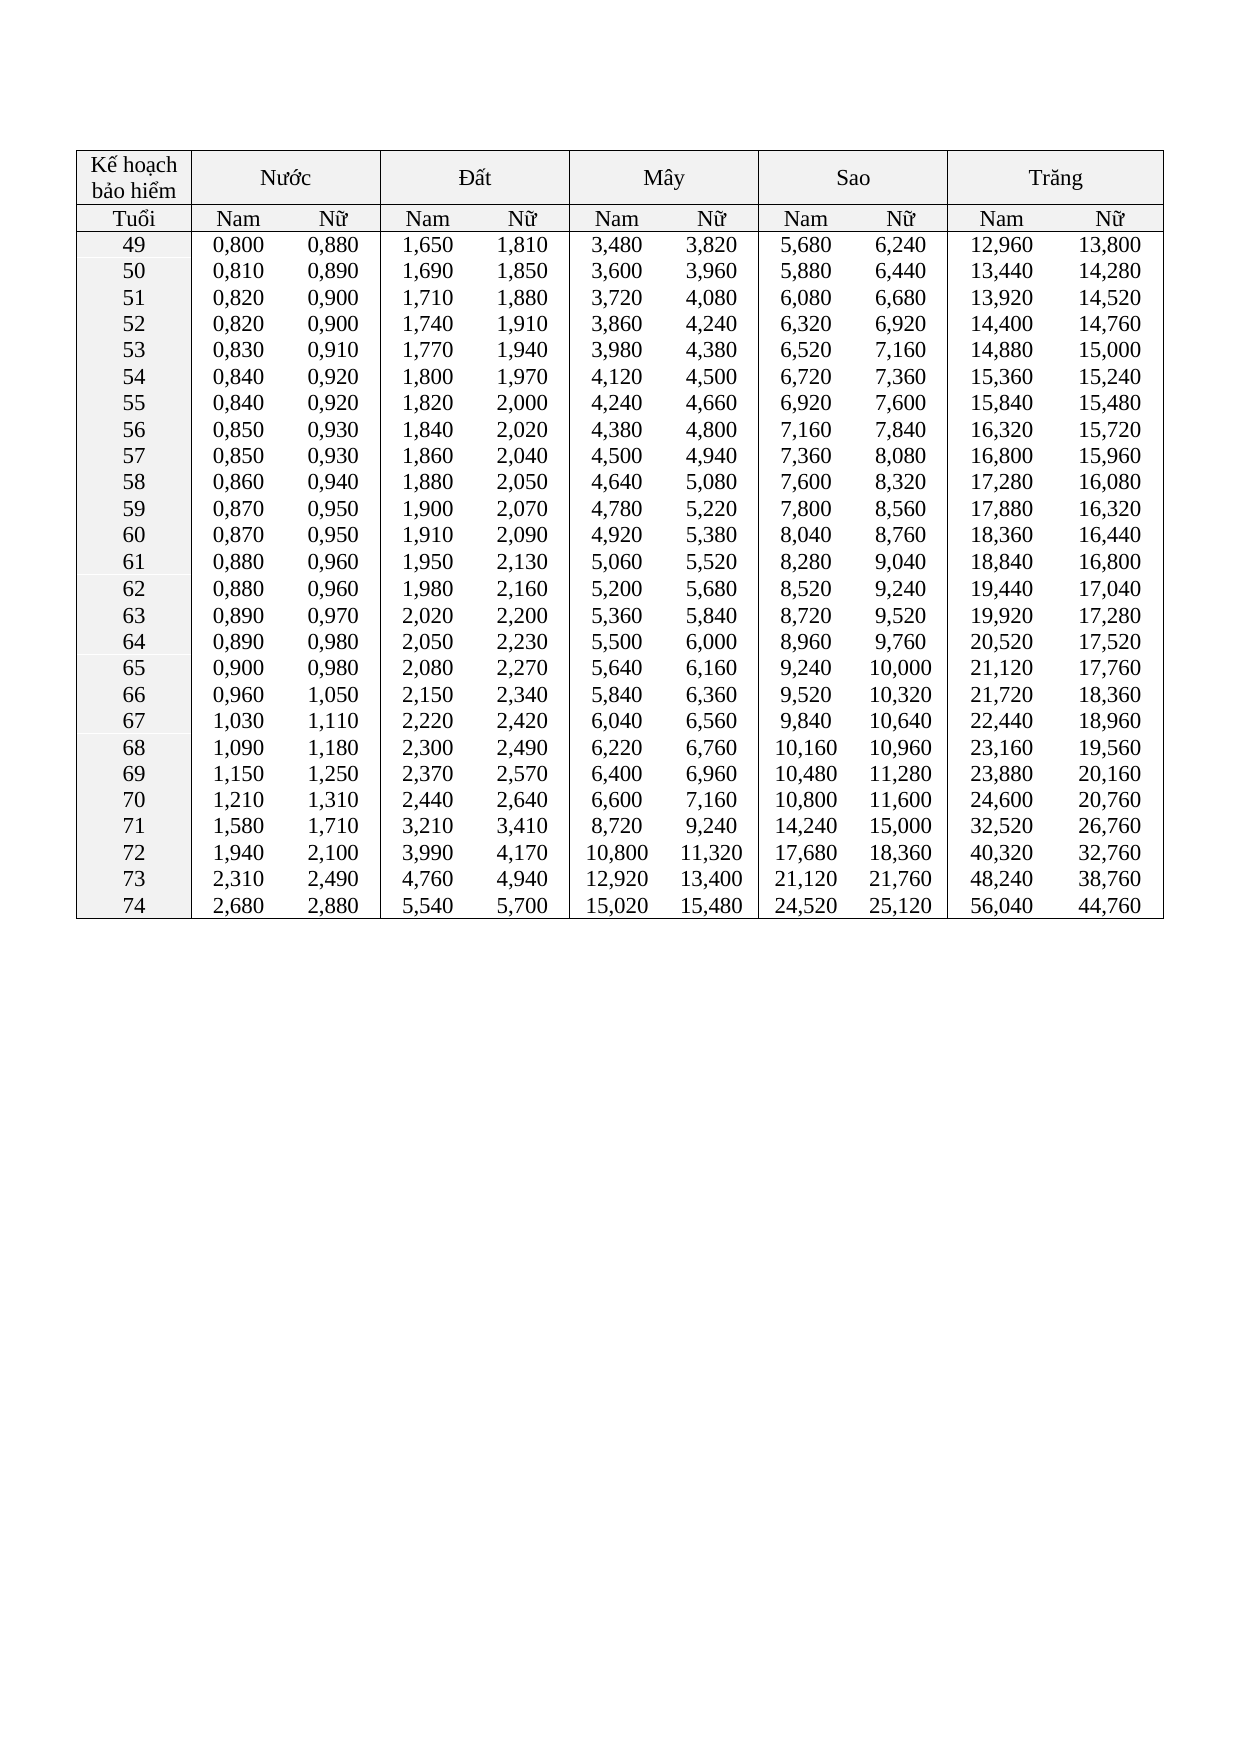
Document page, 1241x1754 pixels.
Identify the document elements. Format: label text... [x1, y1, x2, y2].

table_cell 1,970 [475, 363, 569, 389]
table_cell 4,660 [664, 389, 758, 416]
table_cell 0,840 [192, 363, 286, 389]
table_cell 4,800 [664, 416, 758, 442]
table_cell 18,360 [1056, 681, 1163, 707]
table_cell 6,320 [759, 310, 853, 337]
table_cell 7,840 [853, 416, 947, 442]
table_cell 2,640 [475, 786, 569, 813]
table_cell Nam [570, 205, 664, 231]
table_cell 38,760 [1056, 865, 1163, 892]
table_cell 17,520 [1056, 628, 1163, 654]
table_cell 71 [77, 813, 191, 839]
table_cell 1,900 [381, 495, 475, 521]
table_cell 0,850 [192, 442, 286, 468]
table_cell 3,990 [381, 839, 475, 865]
table_cell 6,360 [664, 681, 758, 707]
table_cell Nam [948, 205, 1056, 231]
table_cell 2,000 [475, 389, 569, 416]
table_cell 1,740 [381, 310, 475, 337]
table_cell 9,520 [759, 681, 853, 707]
table_cell 2,220 [381, 707, 475, 733]
table_cell 16,080 [1056, 468, 1163, 495]
table_cell 14,240 [759, 813, 853, 839]
table_cell 6,440 [853, 258, 947, 284]
table_cell 1,940 [475, 337, 569, 363]
table_cell 10,960 [853, 734, 947, 760]
table_cell 10,320 [853, 681, 947, 707]
table_cell 1,050 [286, 681, 380, 707]
table_cell 64 [77, 628, 191, 654]
table_cell 0,820 [192, 310, 286, 337]
table_cell 0,870 [192, 521, 286, 548]
table_cell 3,480 [570, 232, 664, 257]
table_cell 2,100 [286, 839, 380, 865]
table_cell 6,240 [853, 232, 947, 257]
table_cell 5,060 [570, 548, 664, 574]
table_cell 3,960 [664, 258, 758, 284]
table_cell 13,400 [664, 865, 758, 892]
table_cell 4,500 [664, 363, 758, 389]
table_cell 4,780 [570, 495, 664, 521]
table_cell 7,360 [853, 363, 947, 389]
table_cell 11,320 [664, 839, 758, 865]
table_cell 0,900 [286, 310, 380, 337]
table_cell 0,960 [192, 681, 286, 707]
table_header Nước [192, 151, 380, 204]
table_cell 6,080 [759, 284, 853, 310]
table_cell 0,980 [286, 628, 380, 654]
table_cell 6,220 [570, 734, 664, 760]
table_cell 59 [77, 495, 191, 521]
table_cell 0,820 [192, 284, 286, 310]
table_cell 6,040 [570, 707, 664, 733]
table_cell 2,050 [381, 628, 475, 654]
table_cell 2,230 [475, 628, 569, 654]
table_cell 18,960 [1056, 707, 1163, 733]
table_cell 66 [77, 681, 191, 707]
table_cell 18,360 [853, 839, 947, 865]
table_cell 10,000 [853, 655, 947, 681]
table_cell 58 [77, 468, 191, 495]
table_cell 0,950 [286, 521, 380, 548]
table_cell 55 [77, 389, 191, 416]
table_cell 1,850 [475, 258, 569, 284]
table_cell 2,160 [475, 575, 569, 602]
table_cell 5,220 [664, 495, 758, 521]
table_cell 21,120 [948, 655, 1056, 681]
table_cell 3,600 [570, 258, 664, 284]
table_cell 16,800 [1056, 548, 1163, 574]
table_cell 15,840 [948, 389, 1056, 416]
table_cell Nữ [853, 205, 947, 231]
table_cell 4,500 [570, 442, 664, 468]
table_cell 0,900 [192, 655, 286, 681]
table_cell 2,490 [286, 865, 380, 892]
table_cell 21,120 [759, 865, 853, 892]
table_cell 0,890 [192, 602, 286, 628]
table_cell 56,040 [948, 892, 1056, 918]
table_cell 54 [77, 363, 191, 389]
table_cell 3,820 [664, 232, 758, 257]
table_cell 0,890 [192, 628, 286, 654]
table_cell 5,880 [759, 258, 853, 284]
table_cell Nam [381, 205, 475, 231]
table_cell 2,370 [381, 760, 475, 786]
table_cell 20,520 [948, 628, 1056, 654]
table_cell 15,960 [1056, 442, 1163, 468]
table_cell Nữ [475, 205, 569, 231]
table_cell 6,960 [664, 760, 758, 786]
table_cell 0,980 [286, 655, 380, 681]
table_cell Nam [192, 205, 286, 231]
table_cell 2,080 [381, 655, 475, 681]
table_cell 13,800 [1056, 232, 1163, 257]
table_cell 1,710 [381, 284, 475, 310]
table_cell 2,200 [475, 602, 569, 628]
table_cell 8,040 [759, 521, 853, 548]
table_cell 1,810 [475, 232, 569, 257]
table_cell 2,880 [286, 892, 380, 918]
table_cell 17,040 [1056, 575, 1163, 602]
table_cell 10,640 [853, 707, 947, 733]
table_cell 68 [77, 734, 191, 760]
table_cell 12,920 [570, 865, 664, 892]
table_cell 2,270 [475, 655, 569, 681]
table_cell 8,320 [853, 468, 947, 495]
table_cell 5,840 [570, 681, 664, 707]
table_cell 1,210 [192, 786, 286, 813]
table_cell 0,960 [286, 575, 380, 602]
table_cell 8,720 [570, 813, 664, 839]
table_cell 19,920 [948, 602, 1056, 628]
table_cell 32,760 [1056, 839, 1163, 865]
table_cell 8,520 [759, 575, 853, 602]
table_cell 16,440 [1056, 521, 1163, 548]
table_cell 17,280 [948, 468, 1056, 495]
table_cell 1,250 [286, 760, 380, 786]
table_cell 22,440 [948, 707, 1056, 733]
table_cell 7,160 [853, 337, 947, 363]
table_cell 4,080 [664, 284, 758, 310]
table_cell 0,900 [286, 284, 380, 310]
table_cell 0,890 [286, 258, 380, 284]
table_header Kế hoạch bảo hiểm [77, 151, 191, 204]
table_cell 72 [77, 839, 191, 865]
table_cell 2,300 [381, 734, 475, 760]
table_cell 15,240 [1056, 363, 1163, 389]
table_cell 53 [77, 337, 191, 363]
table_cell 2,680 [192, 892, 286, 918]
table_cell 5,500 [570, 628, 664, 654]
table_cell 15,480 [1056, 389, 1163, 416]
table_cell 5,640 [570, 655, 664, 681]
table_cell 48,240 [948, 865, 1056, 892]
table_cell 2,020 [381, 602, 475, 628]
table_cell 21,720 [948, 681, 1056, 707]
table_cell 0,880 [192, 548, 286, 574]
table_cell 3,720 [570, 284, 664, 310]
table_cell 5,680 [759, 232, 853, 257]
table_cell 2,130 [475, 548, 569, 574]
table_cell 12,960 [948, 232, 1056, 257]
table_cell 10,800 [570, 839, 664, 865]
table_cell 11,280 [853, 760, 947, 786]
table_cell 51 [77, 284, 191, 310]
table_cell 1,880 [475, 284, 569, 310]
table_cell 49 [77, 232, 191, 257]
table_cell 2,440 [381, 786, 475, 813]
table_cell 25,120 [853, 892, 947, 918]
table_cell 0,930 [286, 416, 380, 442]
table_cell 7,600 [759, 468, 853, 495]
table_cell 15,000 [1056, 337, 1163, 363]
table_cell 1,800 [381, 363, 475, 389]
table_cell 2,490 [475, 734, 569, 760]
table_cell 1,770 [381, 337, 475, 363]
table_cell 1,030 [192, 707, 286, 733]
table_cell 6,680 [853, 284, 947, 310]
table_header Sao [759, 151, 947, 204]
table_cell 0,830 [192, 337, 286, 363]
table_cell 1,880 [381, 468, 475, 495]
table_cell 50 [77, 258, 191, 284]
table_cell Nam [759, 205, 853, 231]
table_cell 0,860 [192, 468, 286, 495]
table_cell 1,110 [286, 707, 380, 733]
table_cell 24,520 [759, 892, 853, 918]
table_cell 1,310 [286, 786, 380, 813]
table_cell 0,930 [286, 442, 380, 468]
table_cell 2,420 [475, 707, 569, 733]
table_cell 0,960 [286, 548, 380, 574]
table_cell 7,800 [759, 495, 853, 521]
table_cell 17,760 [1056, 655, 1163, 681]
table_cell 6,560 [664, 707, 758, 733]
table_cell 4,120 [570, 363, 664, 389]
table_cell 2,150 [381, 681, 475, 707]
table_cell 4,170 [475, 839, 569, 865]
table_cell 32,520 [948, 813, 1056, 839]
table_cell 6,720 [759, 363, 853, 389]
table_cell 6,520 [759, 337, 853, 363]
table_header Mây [570, 151, 758, 204]
table_cell 6,000 [664, 628, 758, 654]
table_cell 7,360 [759, 442, 853, 468]
table_cell 15,480 [664, 892, 758, 918]
table_cell 5,080 [664, 468, 758, 495]
table_cell 9,760 [853, 628, 947, 654]
table_cell 5,680 [664, 575, 758, 602]
table_cell 20,160 [1056, 760, 1163, 786]
table_cell 2,040 [475, 442, 569, 468]
table_cell 1,180 [286, 734, 380, 760]
table_cell 2,020 [475, 416, 569, 442]
table_header Đất [381, 151, 569, 204]
table_cell 16,800 [948, 442, 1056, 468]
table_cell 0,880 [286, 232, 380, 257]
table_cell 24,600 [948, 786, 1056, 813]
table_cell 8,720 [759, 602, 853, 628]
table_cell 16,320 [948, 416, 1056, 442]
table_cell 1,910 [381, 521, 475, 548]
table_cell 6,920 [853, 310, 947, 337]
table_cell 4,380 [570, 416, 664, 442]
table_cell 1,710 [286, 813, 380, 839]
table_cell 1,580 [192, 813, 286, 839]
table_cell 8,280 [759, 548, 853, 574]
table_cell 19,440 [948, 575, 1056, 602]
table_cell 63 [77, 602, 191, 628]
table_cell 62 [77, 575, 191, 602]
table_cell 26,760 [1056, 813, 1163, 839]
table_cell 10,160 [759, 734, 853, 760]
table_cell 0,910 [286, 337, 380, 363]
table_cell 0,940 [286, 468, 380, 495]
table_cell Nữ [664, 205, 758, 231]
table_header Trăng [948, 151, 1163, 204]
table_cell 0,800 [192, 232, 286, 257]
table_cell 5,200 [570, 575, 664, 602]
table_cell 2,340 [475, 681, 569, 707]
table_cell 8,560 [853, 495, 947, 521]
table_cell Nữ [1056, 205, 1163, 231]
table_cell Tuổi [77, 205, 191, 231]
table_cell 6,160 [664, 655, 758, 681]
table_cell 0,920 [286, 363, 380, 389]
table_cell 13,440 [948, 258, 1056, 284]
table_cell 74 [77, 892, 191, 918]
table_cell 70 [77, 786, 191, 813]
table_cell 10,480 [759, 760, 853, 786]
table_cell 4,240 [664, 310, 758, 337]
table_cell 21,760 [853, 865, 947, 892]
table_cell 8,080 [853, 442, 947, 468]
table_cell 1,090 [192, 734, 286, 760]
table_cell 15,360 [948, 363, 1056, 389]
table_cell 15,720 [1056, 416, 1163, 442]
table_cell 4,240 [570, 389, 664, 416]
table_cell 5,360 [570, 602, 664, 628]
table_cell 5,700 [475, 892, 569, 918]
table_cell 60 [77, 521, 191, 548]
table_cell 9,520 [853, 602, 947, 628]
table_cell 0,840 [192, 389, 286, 416]
table_cell 44,760 [1056, 892, 1163, 918]
table_cell 4,920 [570, 521, 664, 548]
table_cell 1,820 [381, 389, 475, 416]
table_cell Nữ [286, 205, 380, 231]
table_cell 17,280 [1056, 602, 1163, 628]
table_cell 6,760 [664, 734, 758, 760]
table_cell 0,810 [192, 258, 286, 284]
table_cell 9,240 [759, 655, 853, 681]
table_cell 56 [77, 416, 191, 442]
table_cell 14,880 [948, 337, 1056, 363]
table_cell 3,860 [570, 310, 664, 337]
table_cell 2,310 [192, 865, 286, 892]
table_cell 5,520 [664, 548, 758, 574]
table_cell 17,880 [948, 495, 1056, 521]
table_cell 19,560 [1056, 734, 1163, 760]
table_cell 17,680 [759, 839, 853, 865]
table_cell 15,000 [853, 813, 947, 839]
table_cell 69 [77, 760, 191, 786]
table_cell 18,360 [948, 521, 1056, 548]
table_cell 7,600 [853, 389, 947, 416]
table_cell 73 [77, 865, 191, 892]
table_cell 0,970 [286, 602, 380, 628]
table_cell 0,880 [192, 575, 286, 602]
table_cell 11,600 [853, 786, 947, 813]
table_cell 20,760 [1056, 786, 1163, 813]
table_cell 14,400 [948, 310, 1056, 337]
table_cell 9,840 [759, 707, 853, 733]
table_cell 52 [77, 310, 191, 337]
table_cell 3,980 [570, 337, 664, 363]
table_cell 5,840 [664, 602, 758, 628]
table_cell 67 [77, 707, 191, 733]
table_cell 1,910 [475, 310, 569, 337]
table_cell 1,150 [192, 760, 286, 786]
table_cell 5,380 [664, 521, 758, 548]
table_cell 2,050 [475, 468, 569, 495]
table_cell 1,980 [381, 575, 475, 602]
table_cell 0,950 [286, 495, 380, 521]
table_cell 9,240 [853, 575, 947, 602]
table_cell 9,040 [853, 548, 947, 574]
table_cell 8,760 [853, 521, 947, 548]
table_cell 4,940 [664, 442, 758, 468]
table_cell 5,540 [381, 892, 475, 918]
table_cell 1,690 [381, 258, 475, 284]
table_cell 23,880 [948, 760, 1056, 786]
table_cell 23,160 [948, 734, 1056, 760]
table_cell 57 [77, 442, 191, 468]
table_cell 4,940 [475, 865, 569, 892]
table_cell 18,840 [948, 548, 1056, 574]
table_cell 40,320 [948, 839, 1056, 865]
table_cell 1,950 [381, 548, 475, 574]
table_cell 10,800 [759, 786, 853, 813]
table_cell 1,840 [381, 416, 475, 442]
table_cell 0,920 [286, 389, 380, 416]
table_cell 15,020 [570, 892, 664, 918]
table_cell 14,520 [1056, 284, 1163, 310]
table_cell 3,210 [381, 813, 475, 839]
table_cell 7,160 [664, 786, 758, 813]
table_cell 0,870 [192, 495, 286, 521]
table_cell 61 [77, 548, 191, 574]
table_cell 6,600 [570, 786, 664, 813]
table_cell 7,160 [759, 416, 853, 442]
table_cell 13,920 [948, 284, 1056, 310]
table_cell 14,280 [1056, 258, 1163, 284]
table_cell 14,760 [1056, 310, 1163, 337]
table_cell 6,400 [570, 760, 664, 786]
table_cell 6,920 [759, 389, 853, 416]
table_cell 2,570 [475, 760, 569, 786]
table_cell 1,860 [381, 442, 475, 468]
table_cell 0,850 [192, 416, 286, 442]
table_cell 1,650 [381, 232, 475, 257]
table_cell 4,640 [570, 468, 664, 495]
table_cell 4,760 [381, 865, 475, 892]
table_cell 8,960 [759, 628, 853, 654]
table_cell 1,940 [192, 839, 286, 865]
table_cell 16,320 [1056, 495, 1163, 521]
table_cell 2,090 [475, 521, 569, 548]
table_cell 9,240 [664, 813, 758, 839]
table_cell 3,410 [475, 813, 569, 839]
table_cell 65 [77, 655, 191, 681]
table_cell 2,070 [475, 495, 569, 521]
table_cell 4,380 [664, 337, 758, 363]
